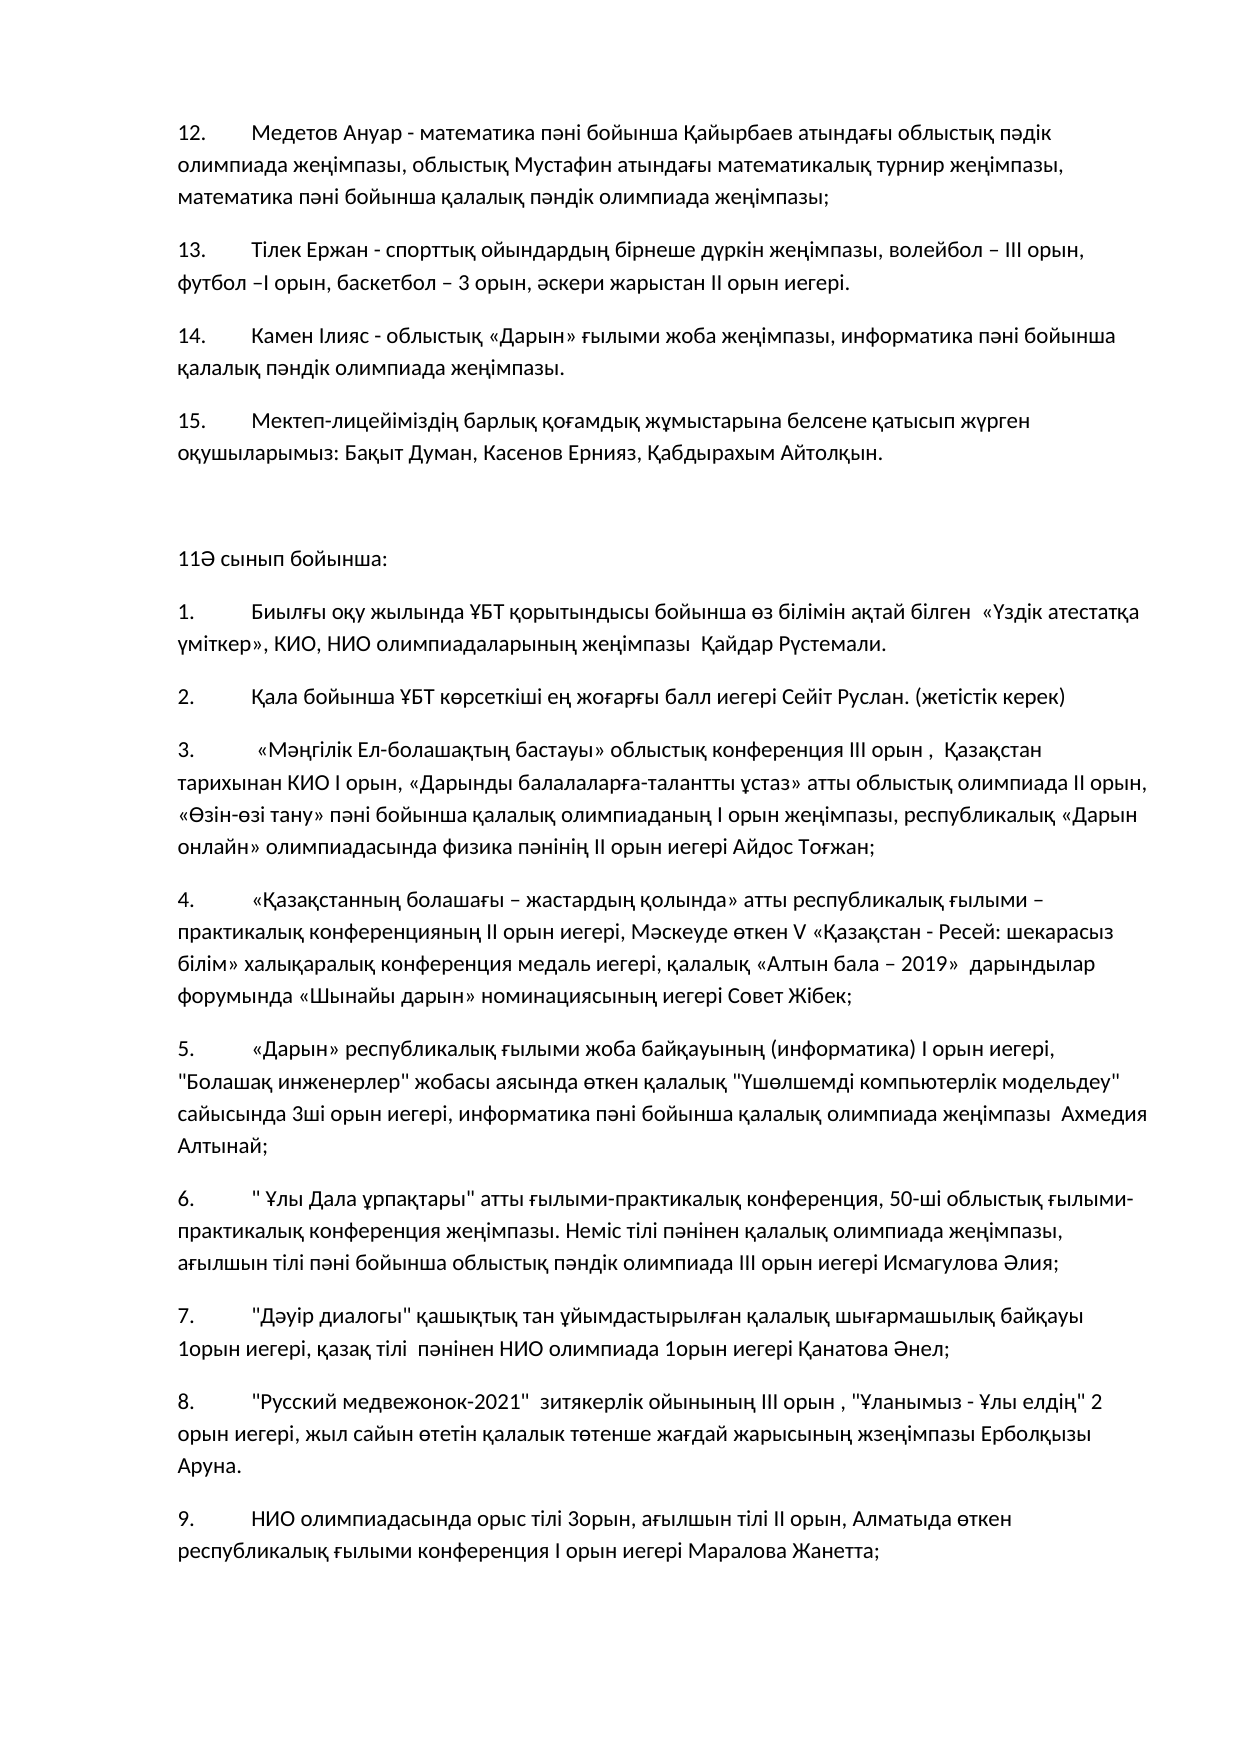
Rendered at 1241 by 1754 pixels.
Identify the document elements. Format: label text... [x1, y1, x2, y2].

text 7. "Дәуір диалогы" қашықтық тан ұйымдастырылған қалалық шығармашылық байқауы 1орын иегері, қазақ тілі пәнінен НИО олимпиада 1орын иегері Қанатова Әнел; [177, 1302, 1152, 1362]
text 15. Мектеп-лицейіміздің барлық қоғамдық жұмыстарына белсене қатысып жүрген оқушыларымыз: Бақыт Думан, Касенов Ернияз, Қабдырахым Айтолқын. [177, 406, 1152, 466]
text 9. НИО олимпиадасында орыс тілі 3орын, ағылшын тілі ІІ орын, Алматыда өткен республикалық ғылыми конференция І орын иегері Маралова Жанетта; [177, 1504, 1152, 1564]
text 4. «Қазақстанның болашағы – жастардың қолында» атты республикалық ғылыми – практикалық конференцияның ІІ орын иегері, Мәскеуде өткен V «Қазақстан - Ресей: шекарасыз білім» халықаралық конференция медаль иегері, қалалық «Алтын бала – 2019» дарындылар форумында «Шынайы дарын» номинациясының иегері Совет Жібек; [177, 885, 1152, 1009]
text 14. Камен Ілияс - облыстық «Дарын» ғылыми жоба жеңімпазы, информатика пәні бойынша қалалық пәндік олимпиада жеңімпазы. [177, 321, 1152, 381]
text 8. "Русский медвежонок-2021" зитякерлік ойынының ІІІ орын , "Ұланымыз - Ұлы елдің" 2 орын иегері, жыл сайын өтетін қалалык төтенше жағдай жарысының жзеңімпазы Ерболқызы Аруна. [177, 1387, 1152, 1479]
text 13. Тілек Ержан - спорттық ойындардың бірнеше дүркін жеңімпазы, волейбол – ІІІ орын, футбол –І орын, баскетбол – 3 орын, әскери жарыстан ІІ орын иегері. [177, 236, 1152, 296]
text 3. «Мәңгілік Ел-болашақтың бастауы» облыстық конференция ІІІ орын , Қазақстан тарихынан КИО І орын, «Дарынды балалаларға-талантты ұстаз» атты облыстық олимпиада ІІ орын, «Өзін-өзі тану» пәні бойынша қалалық олимпиаданың І орын жеңімпазы, республикалық «Дарын онлайн» олимпиадасында физика пәнінің ІІ орын иегері Айдос Тоғжан; [177, 735, 1152, 860]
text 5. «Дарын» республикалық ғылыми жоба байқауының (информатика) І орын иегері, "Болашақ инженерлер" жобасы аясында өткен қалалық "Үшөлшемді компьютерлік модельдеу" сайысында 3ші орын иегері, информатика пәні бойынша қалалық олимпиада жеңімпазы Ахмедия Алтынай; [177, 1034, 1152, 1159]
text 11Ә сынып бойынша: [177, 544, 1152, 572]
text 1. Биылғы оқу жылында ҰБТ қорытындысы бойынша өз білімін ақтай білген «Үздік атестатқа үміткер», КИО, НИО олимпиадаларының жеңімпазы Қайдар Рүстемали. [177, 597, 1152, 657]
text 2. Қала бойынша ҰБТ көрсеткіші ең жоғарғы балл иегері Сейіт Руслан. (жетістік керек) [177, 682, 1152, 710]
text 12. Медетов Ануар - математика пәні бойынша Қайырбаев атындағы облыстық пәдік олимпиада жеңімпазы, облыстық Мустафин атындағы математикалық турнир жеңімпазы, математика пәні бойынша қалалық пәндік олимпиада жеңімпазы; [177, 118, 1152, 211]
text 6. " Ұлы Дала ұрпақтары" атты ғылыми-практикалық конференция, 50-ші облыстық ғылыми-практикалық конференция жеңімпазы. Неміс тілі пәнінен қалалық олимпиада жеңімпазы, ағылшын тілі пәні бойынша облыстық пәндік олимпиада ІІІ орын иегері Исмагулова Әлия; [177, 1184, 1152, 1277]
